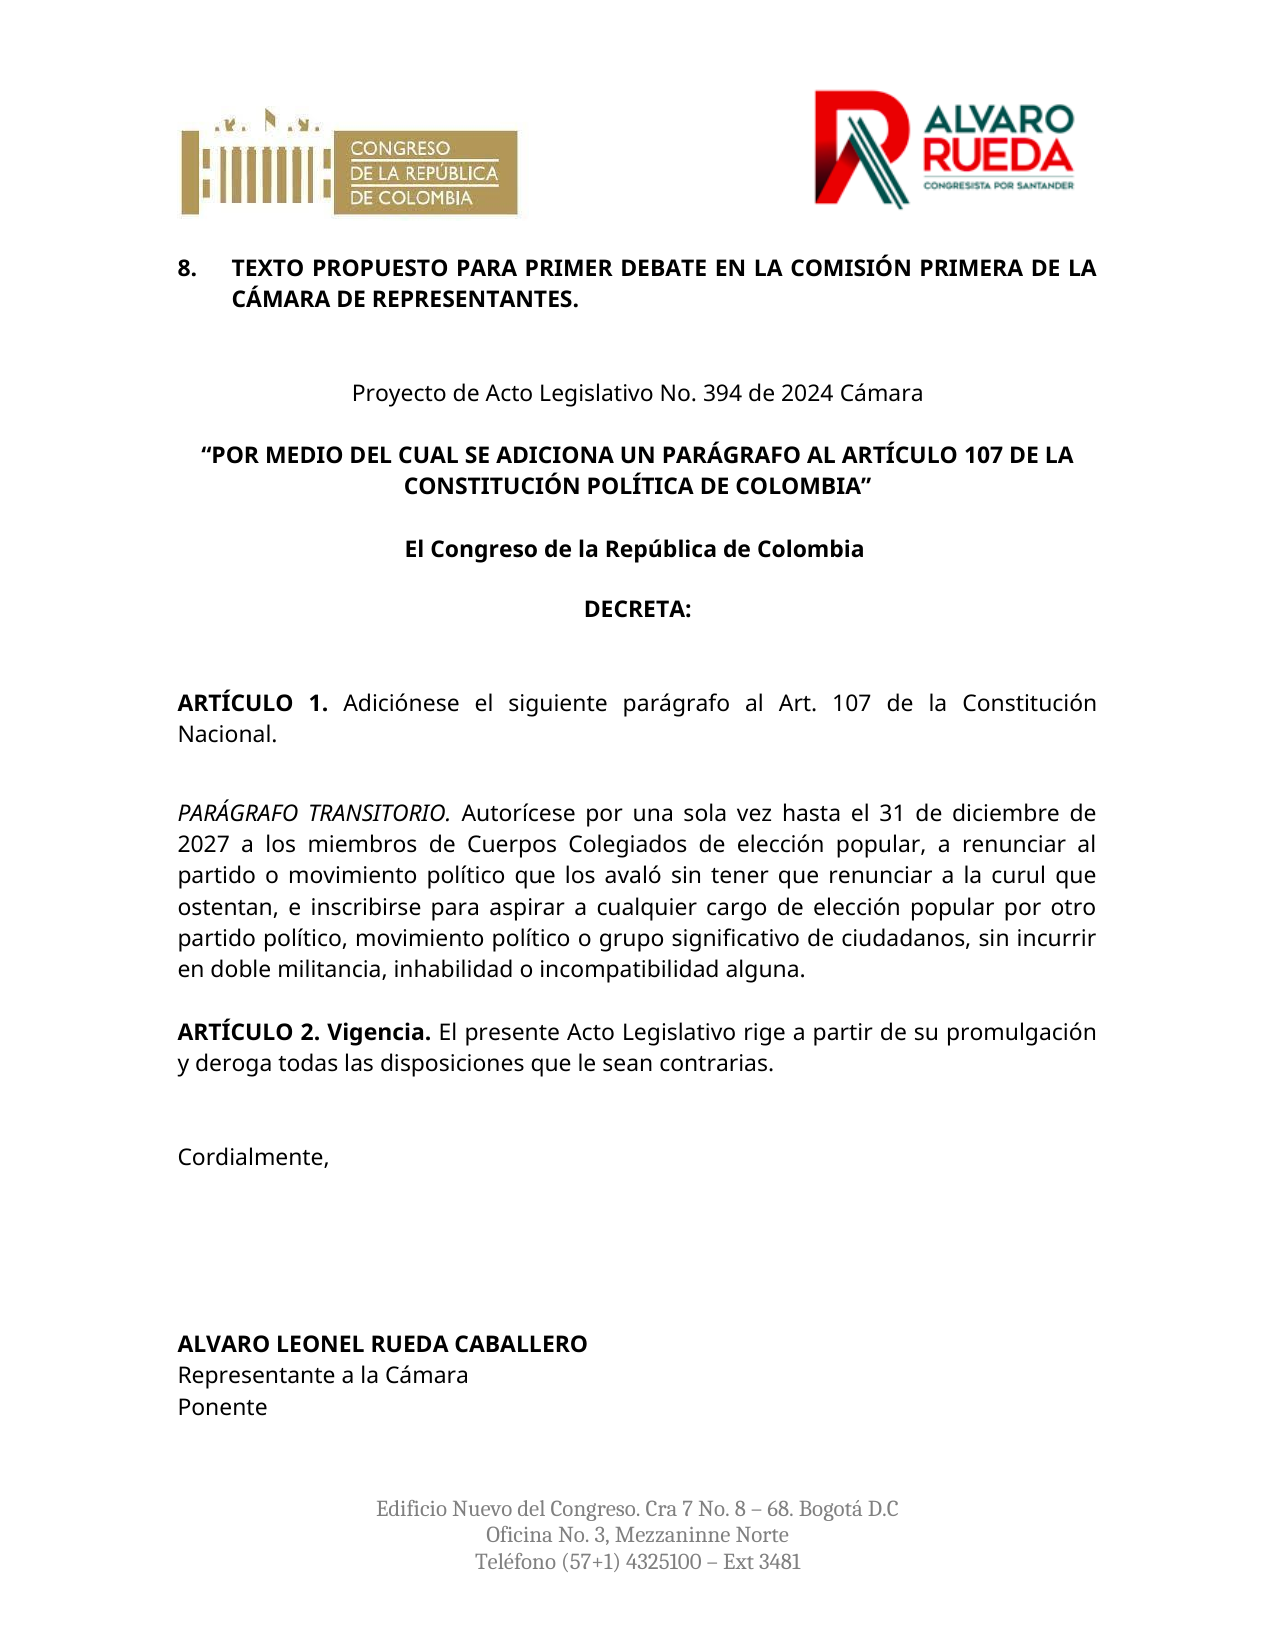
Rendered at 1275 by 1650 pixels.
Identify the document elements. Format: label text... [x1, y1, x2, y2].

text “POR MEDIO DEL CUAL SE ADICIONA UN PARÁGRAFO AL ARTÍCULO 107 DE LA CONSTITUCIÓN POLÍTICA DE COLOMBIA” [177, 439, 1098, 502]
text Ponente [177, 1391, 1098, 1422]
text Proyecto de Acto Legislativo No. 394 de 2024 Cámara [177, 377, 1098, 408]
text El Congreso de la República de Colombia [177, 533, 1098, 593]
picture [177, 106, 529, 221]
text DECRETA: [177, 593, 1098, 624]
text Representante a la Cámara [177, 1359, 1098, 1391]
text ARTÍCULO 2. Vigencia. El presente Acto Legislativo rige a partir de su promulgación y deroga todas las disposiciones que le sean contrarias. [177, 1016, 1098, 1078]
picture [797, 75, 1092, 221]
text ARTÍCULO 1. Adiciónese el siguiente parágrafo al Art. 107 de la Constitución Nacional. [177, 687, 1098, 749]
list TEXTO PROPUESTO PARA PRIMER DEBATE EN LA COMISIÓN PRIMERA DE LA CÁMARA DE REPRESENTANTES. [177, 252, 1098, 314]
text Cordialmente, [177, 1141, 1098, 1172]
text ALVARO LEONEL RUEDA CABALLERO [177, 1328, 1098, 1359]
text PARÁGRAFO TRANSITORIO. Autorícese por una sola vez hasta el 31 de diciembre de 2027 a los miembros de Cuerpos Colegiados de elección popular, a renunciar al partido o movimiento político que los avaló sin tener que renunciar a la curul que ostentan, e inscribirse para aspirar a cualquier cargo de elección popular por otro partido político, movimiento político o grupo significativo de ciudadanos, sin incurrir en doble militancia, inhabilidad o incompatibilidad alguna. [177, 797, 1098, 984]
